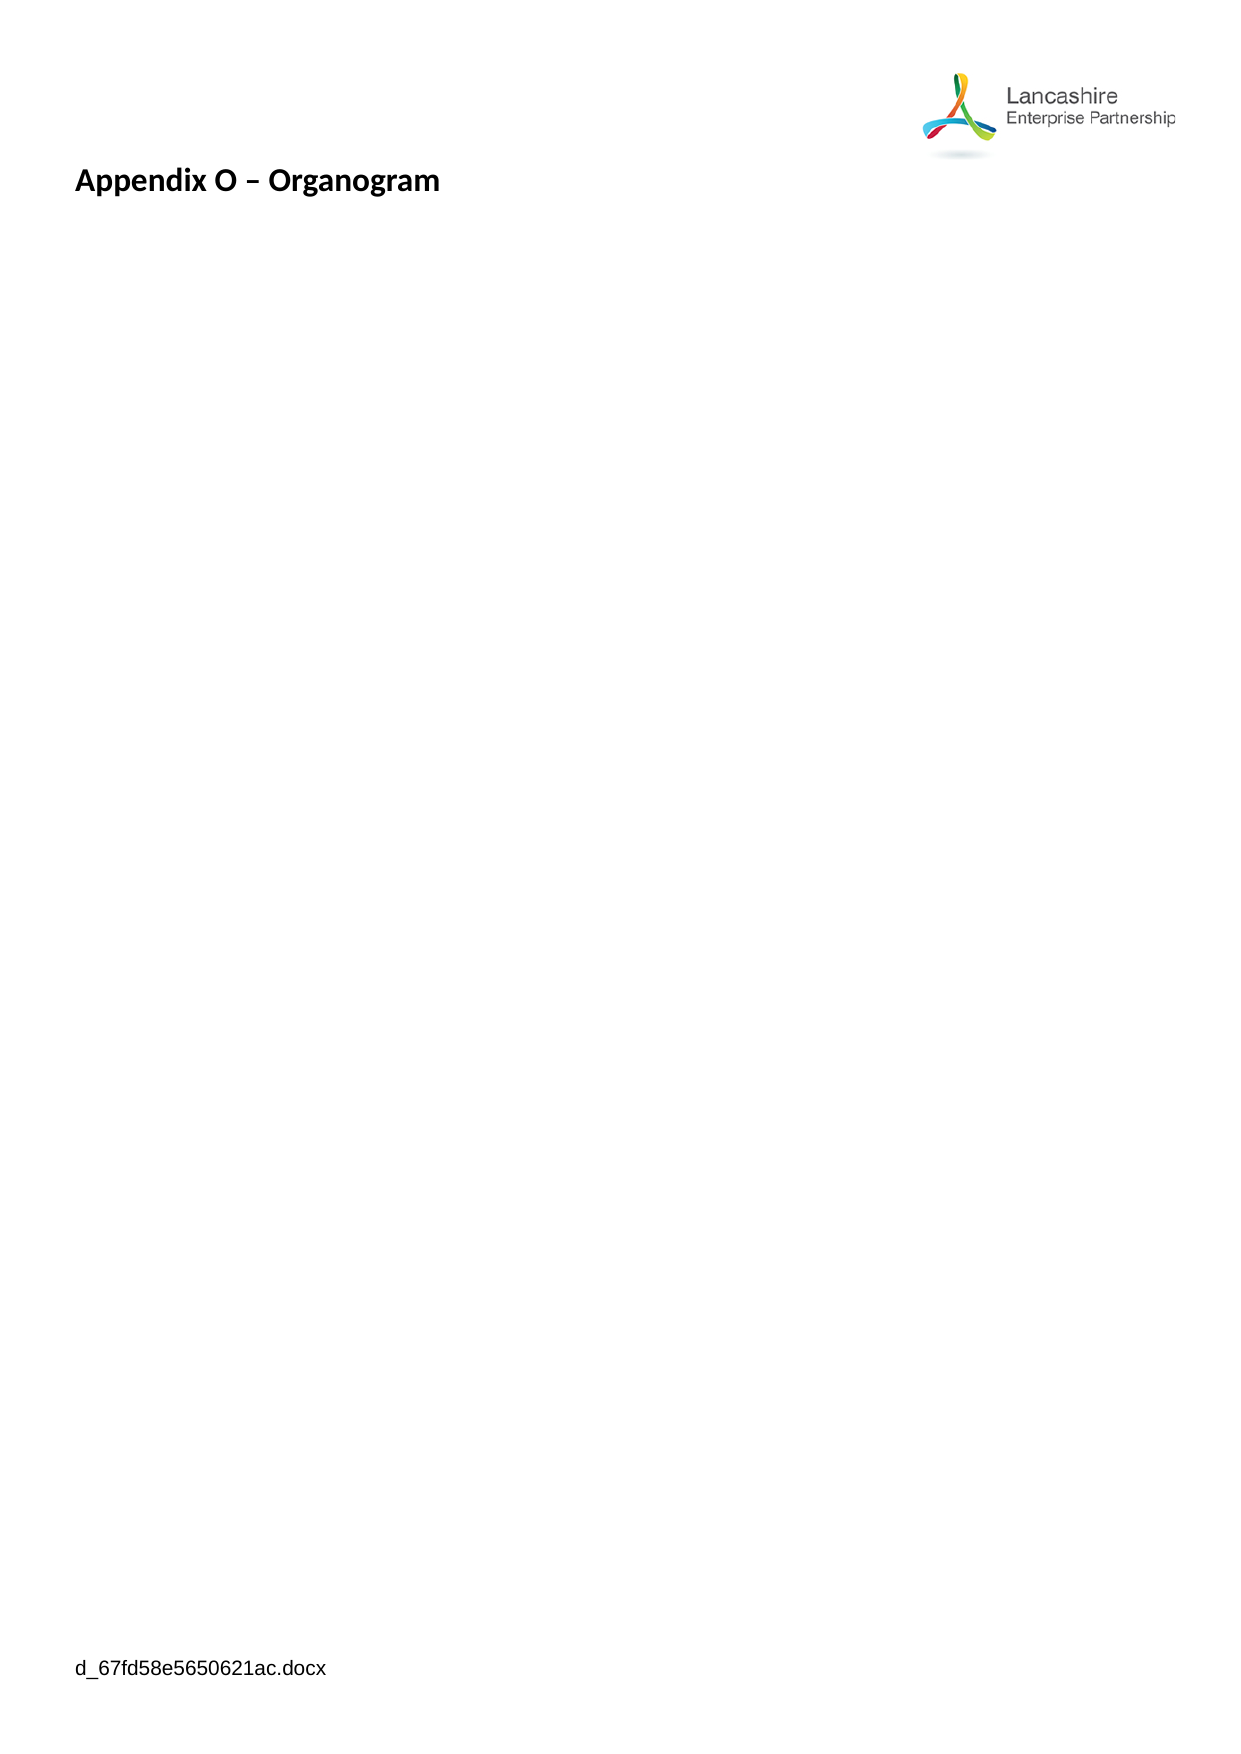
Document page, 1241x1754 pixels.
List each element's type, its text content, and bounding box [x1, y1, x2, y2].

text Appendix O – Organogram [75, 159, 1175, 200]
picture [922, 73, 1176, 160]
